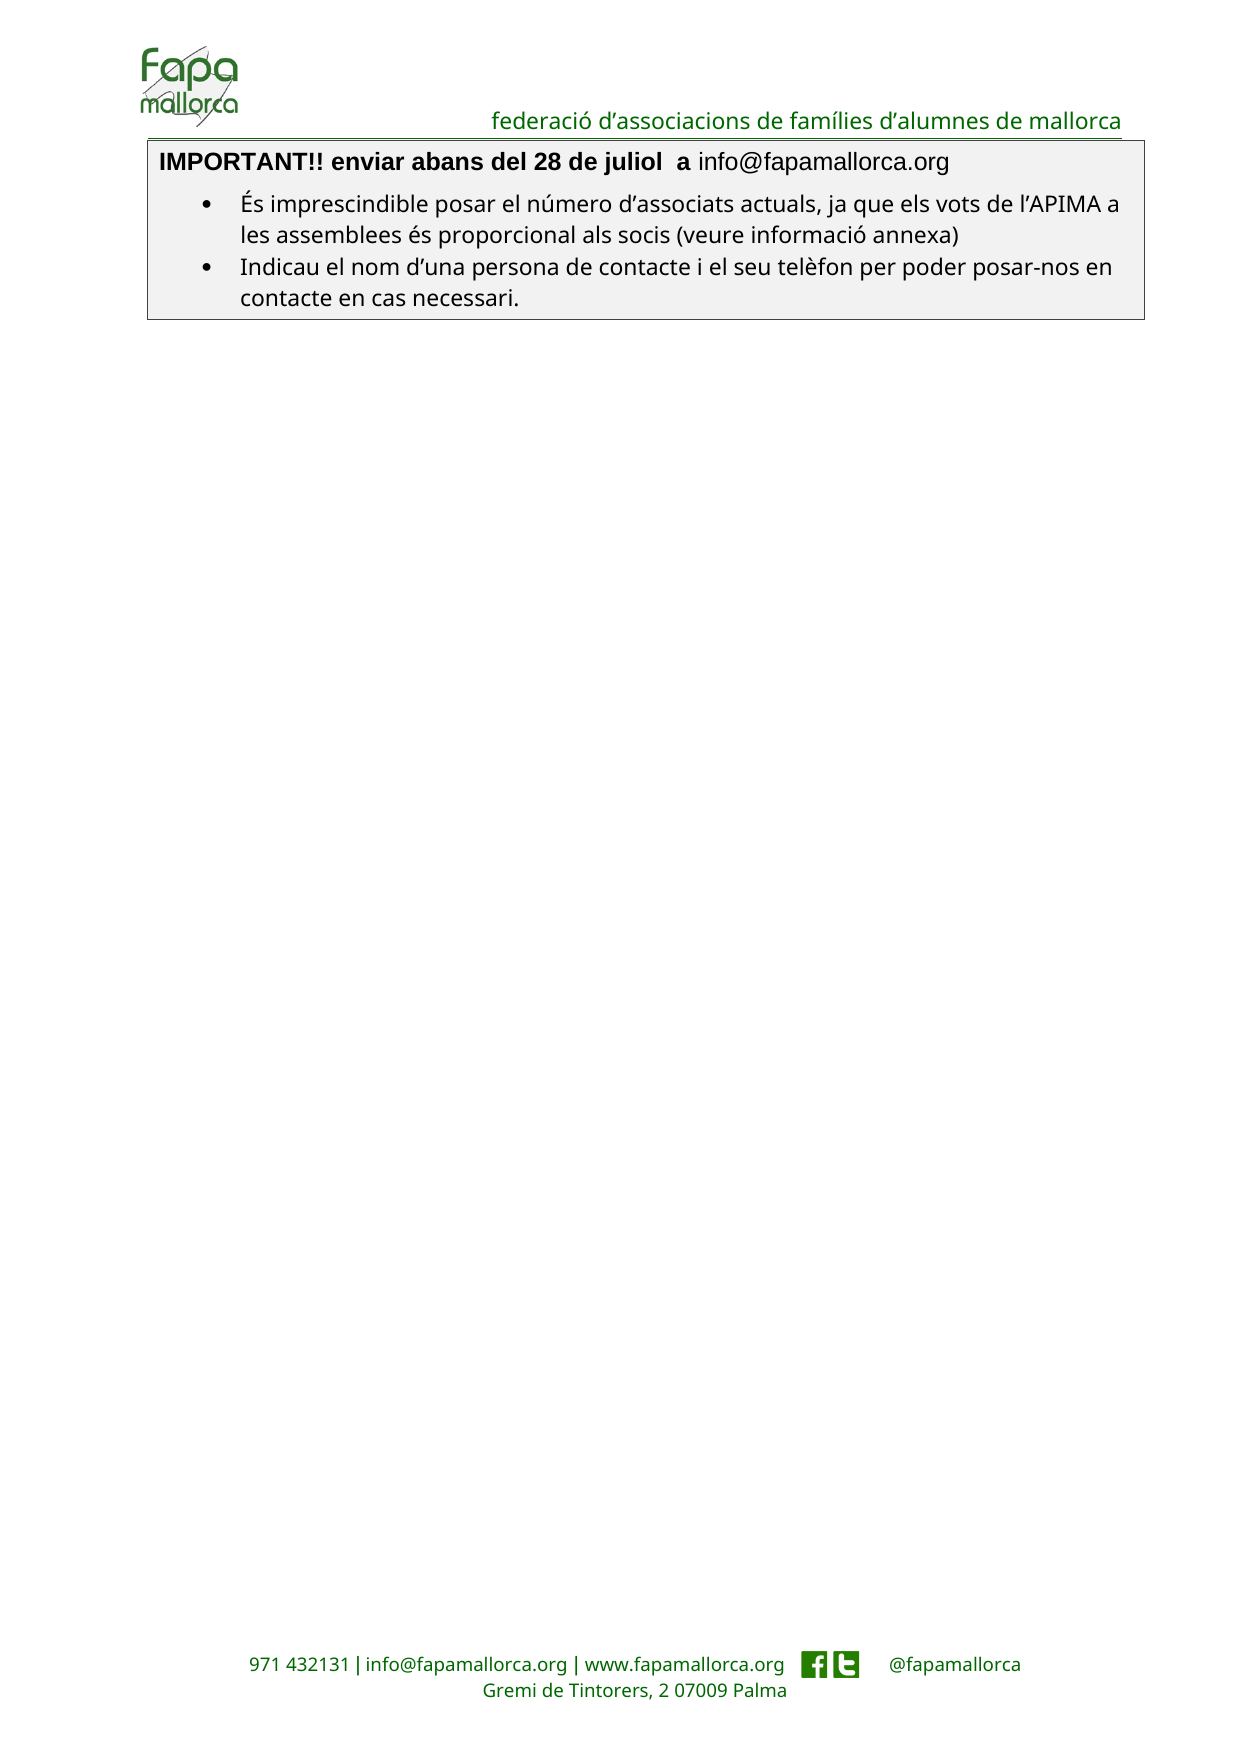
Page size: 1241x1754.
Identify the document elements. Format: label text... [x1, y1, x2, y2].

table_header IMPORTANT!! enviar abans del 28 de juliol a info@fapamallorca.org És imprescindible posar el número d’associats actuals, ja que els vots de l’APIMA a les assemblees és proporcional als socis (veure informació annexa) Indicau el nom d’una persona de contacte i el seu telèfon per poder posar-nos en contacte en cas necessari. [148, 141, 1144, 319]
picture [801, 1651, 828, 1678]
picture [833, 1651, 860, 1678]
picture [136, 43, 241, 131]
